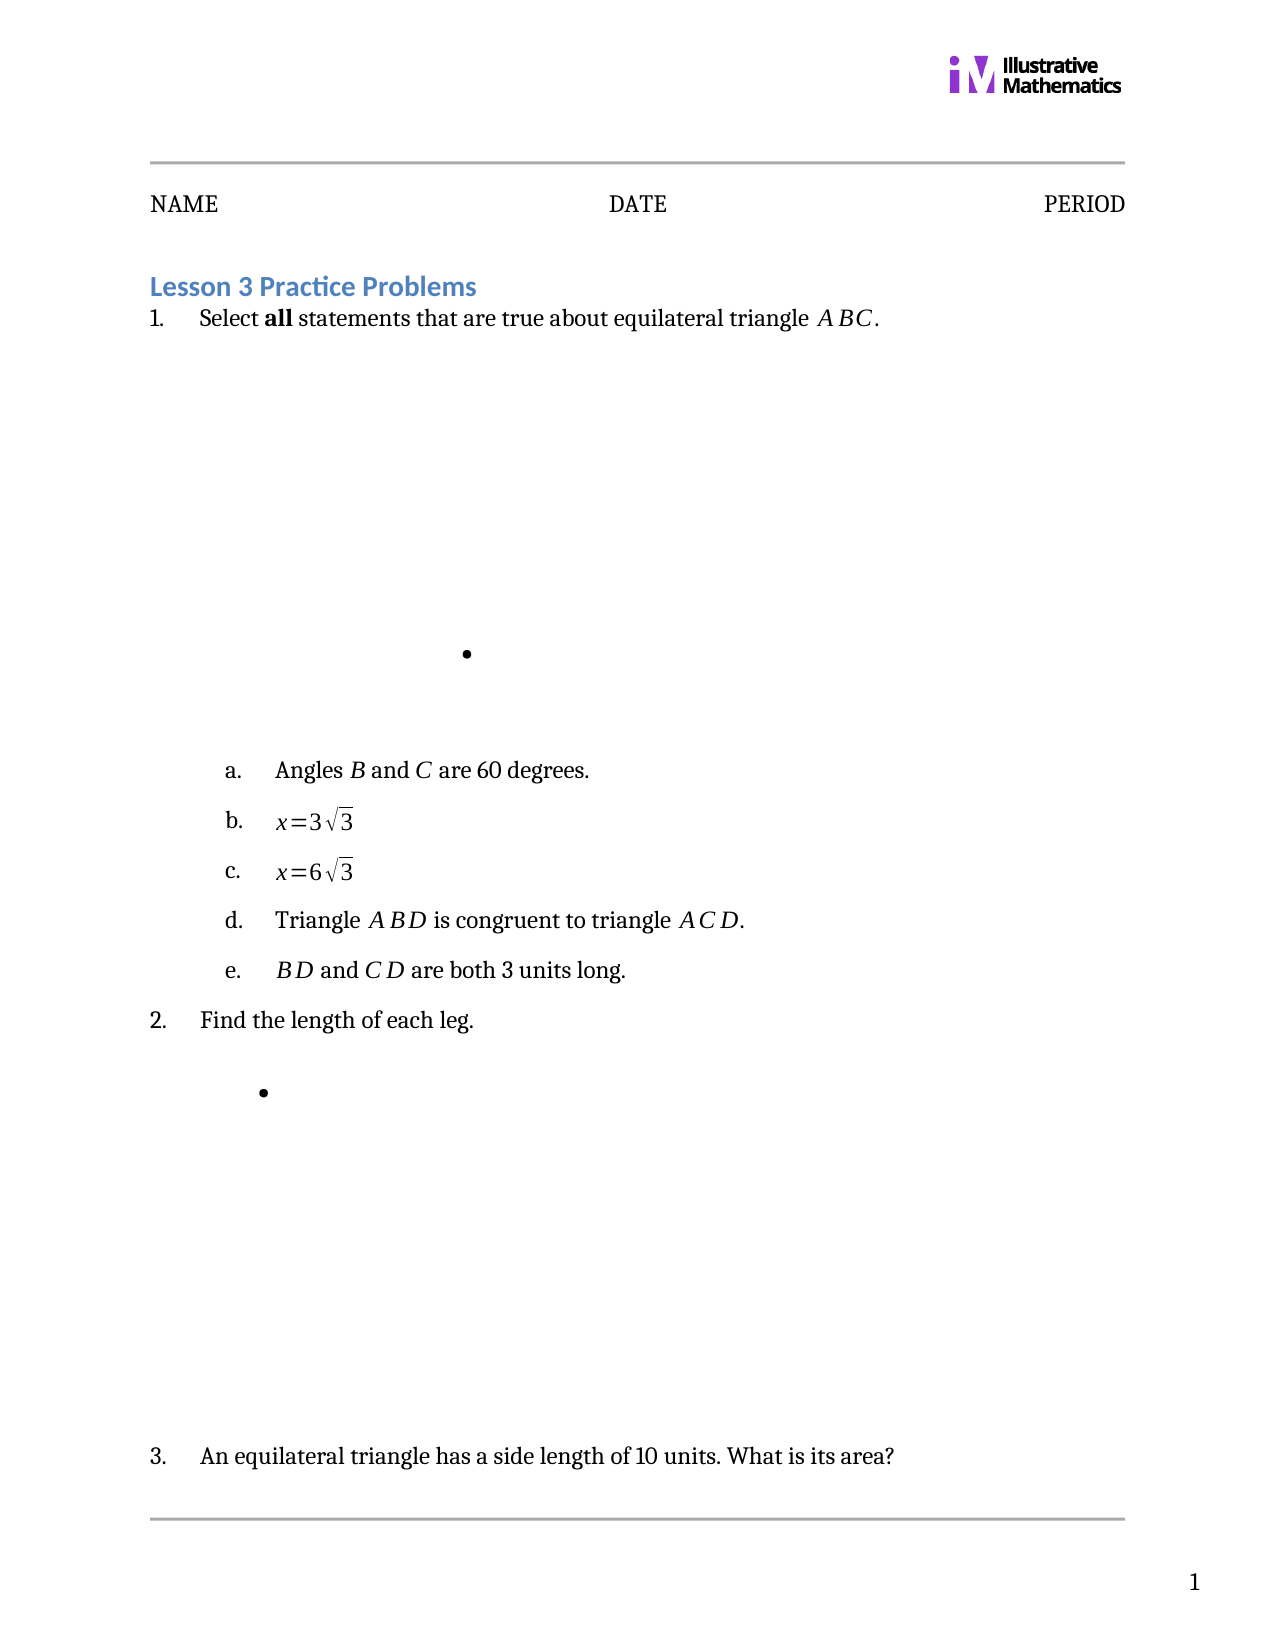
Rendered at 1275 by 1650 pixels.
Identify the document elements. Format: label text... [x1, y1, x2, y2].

subtitle Lesson 3 Practice Problems [150, 268, 1125, 304]
list Select all statements that are true about equilateral triangle . [150, 304, 1125, 333]
picture [218, 353, 707, 729]
list Angles and are 60 degrees. [225, 756, 1125, 784]
list Find the length of each leg. [150, 1006, 1125, 1034]
picture [949, 55, 1121, 93]
picture [218, 1055, 463, 1416]
list Triangle is congruent to triangle . [225, 906, 1125, 935]
list An equilateral triangle has a side length of 10 units. What is its area? [150, 1442, 1125, 1471]
list and are both 3 units long. [225, 956, 1125, 985]
